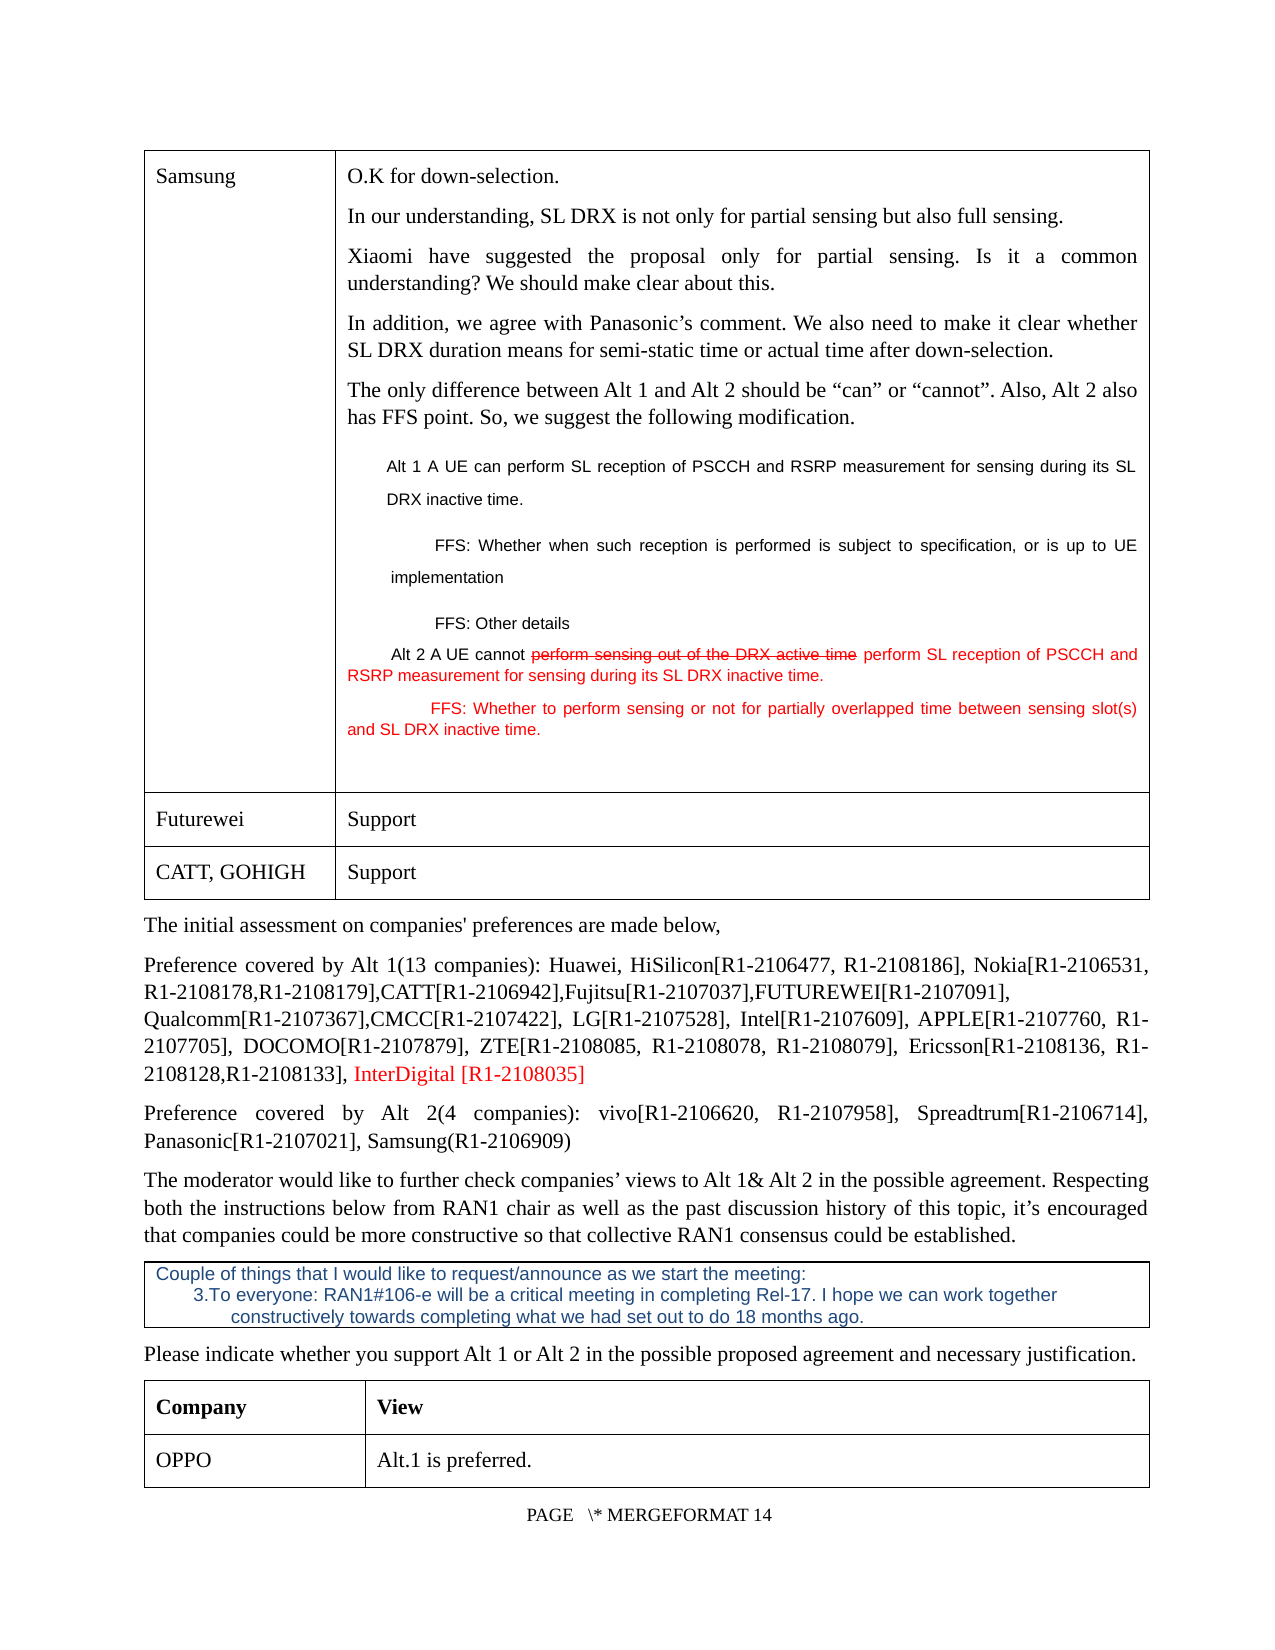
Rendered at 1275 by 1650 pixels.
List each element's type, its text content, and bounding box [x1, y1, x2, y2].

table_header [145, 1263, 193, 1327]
table_cell CATT, GOHIGH [145, 847, 335, 899]
table_header Company [145, 1381, 365, 1433]
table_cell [366, 1435, 1149, 1487]
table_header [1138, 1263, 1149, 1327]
table_header View [366, 1381, 1149, 1433]
table_cell OPPO [145, 1435, 365, 1487]
text Preference covered by Alt 1(13 companies): Huawei, HiSilicon[R1-2106477, R1-2108186], Nokia[R1-2106531, R1-2108178,R1-2108179],CATT[R1-2106942],Fujitsu[R1-2107037],FUTUREWEI[R1-2107091], Qualcomm[R1-2107367],CMCC[R1-2107422], LG[R1-2107528], Intel[R1-2107609], APPLE[R1-2107760, R1-2107705], DOCOMO[R1-2107879], ZTE[R1-2108085, R1-2108078, R1-2108079], Ericsson[R1-2108136, R1-2108128,R1-2108133], InterDigital [R1-2108035] [144, 952, 1150, 1086]
text The moderator would like to further check companies’ views to Alt 1& Alt 2 in the possible agreement. Respecting both the instructions below from RAN1 chair as well as the past discussion history of this topic, it’s encouraged that companies could be more constructive so that collective RAN1 consensus could be established. [144, 1167, 1150, 1247]
table_cell Support [336, 793, 1149, 846]
table_cell O.K for down-selection. In our understanding, SL DRX is not only for partial sensing but also full sensing. Xiaomi have suggested the proposal only for partial sensing. Is it a common understanding? We should make clear about this. In addition, we agree with Panasonic’s comment. We also need to make it clear whether SL DRX duration means for semi-static time or actual time after down-selection. The only difference between Alt 1 and Alt 2 should be “can” or “cannot”. Also, Alt 2 also has FFS point. So, we suggest the following modification. Alt 1 A UE can perform SL reception of PSCCH and RSRP measurement for sensing during its SL DRX inactive time. FFS: Whether when such reception is performed is subject to specification, or is up to UE implementation FFS: Other details Alt 2 A UE cannot perform sensing out of the DRX active time perform SL reception of PSCCH and RSRP measurement for sensing during its SL DRX inactive time. FFS: Whether to perform sensing or not for partially overlapped time between sensing slot(s) and SL DRX inactive time. [336, 151, 1149, 792]
table_cell Support [336, 847, 1149, 899]
table_cell Samsung [145, 151, 335, 792]
table_cell Futurewei [145, 793, 335, 846]
text Preference covered by Alt 2(4 companies): vivo[R1-2106620, R1-2107958], Spreadtrum[R1-2106714], Panasonic[R1-2107021], Samsung(R1-2106909) [144, 1100, 1150, 1153]
text Please indicate whether you support Alt 1 or Alt 2 in the possible proposed agreement and necessary justification. [144, 1341, 1150, 1366]
text The initial assessment on companies' preferences are made below, [144, 912, 1150, 937]
